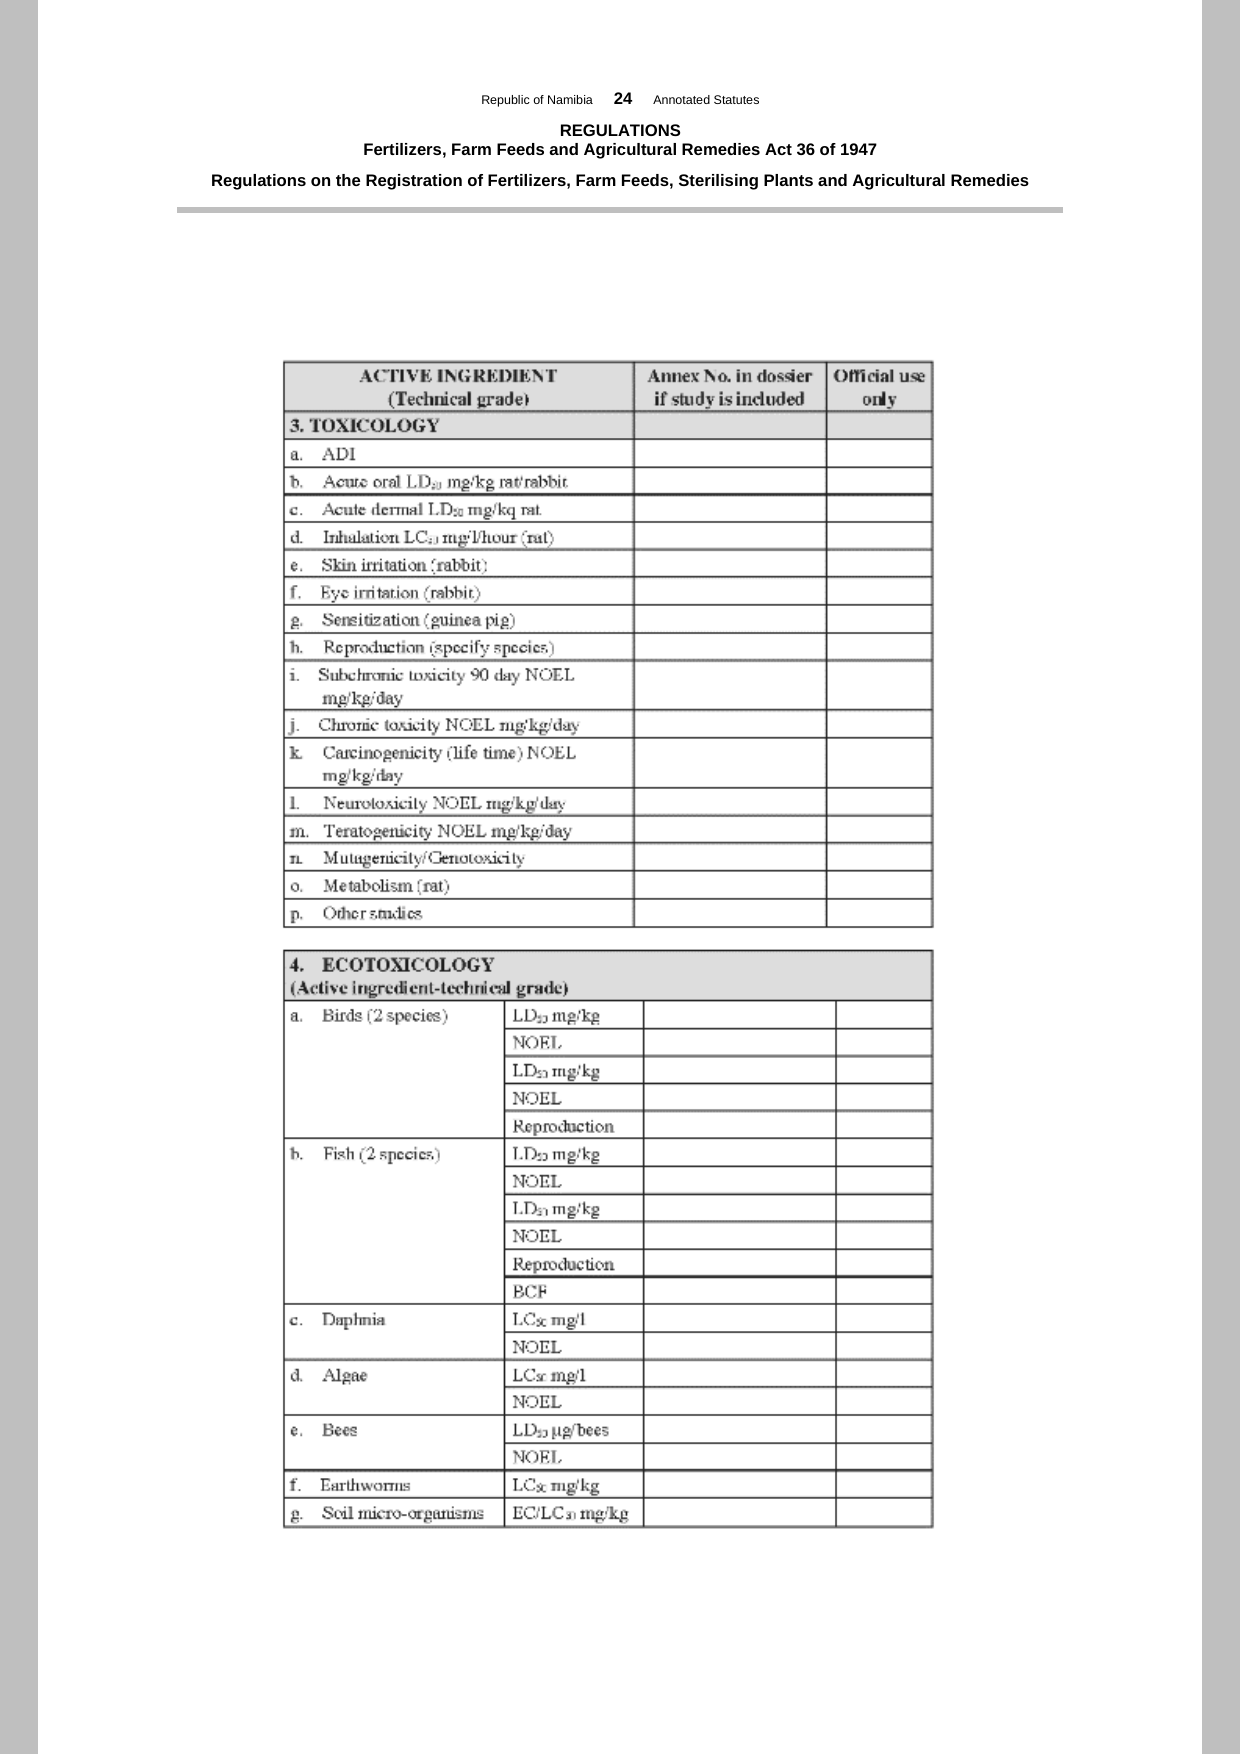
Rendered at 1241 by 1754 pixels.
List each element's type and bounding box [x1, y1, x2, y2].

picture [235, 265, 1005, 1666]
